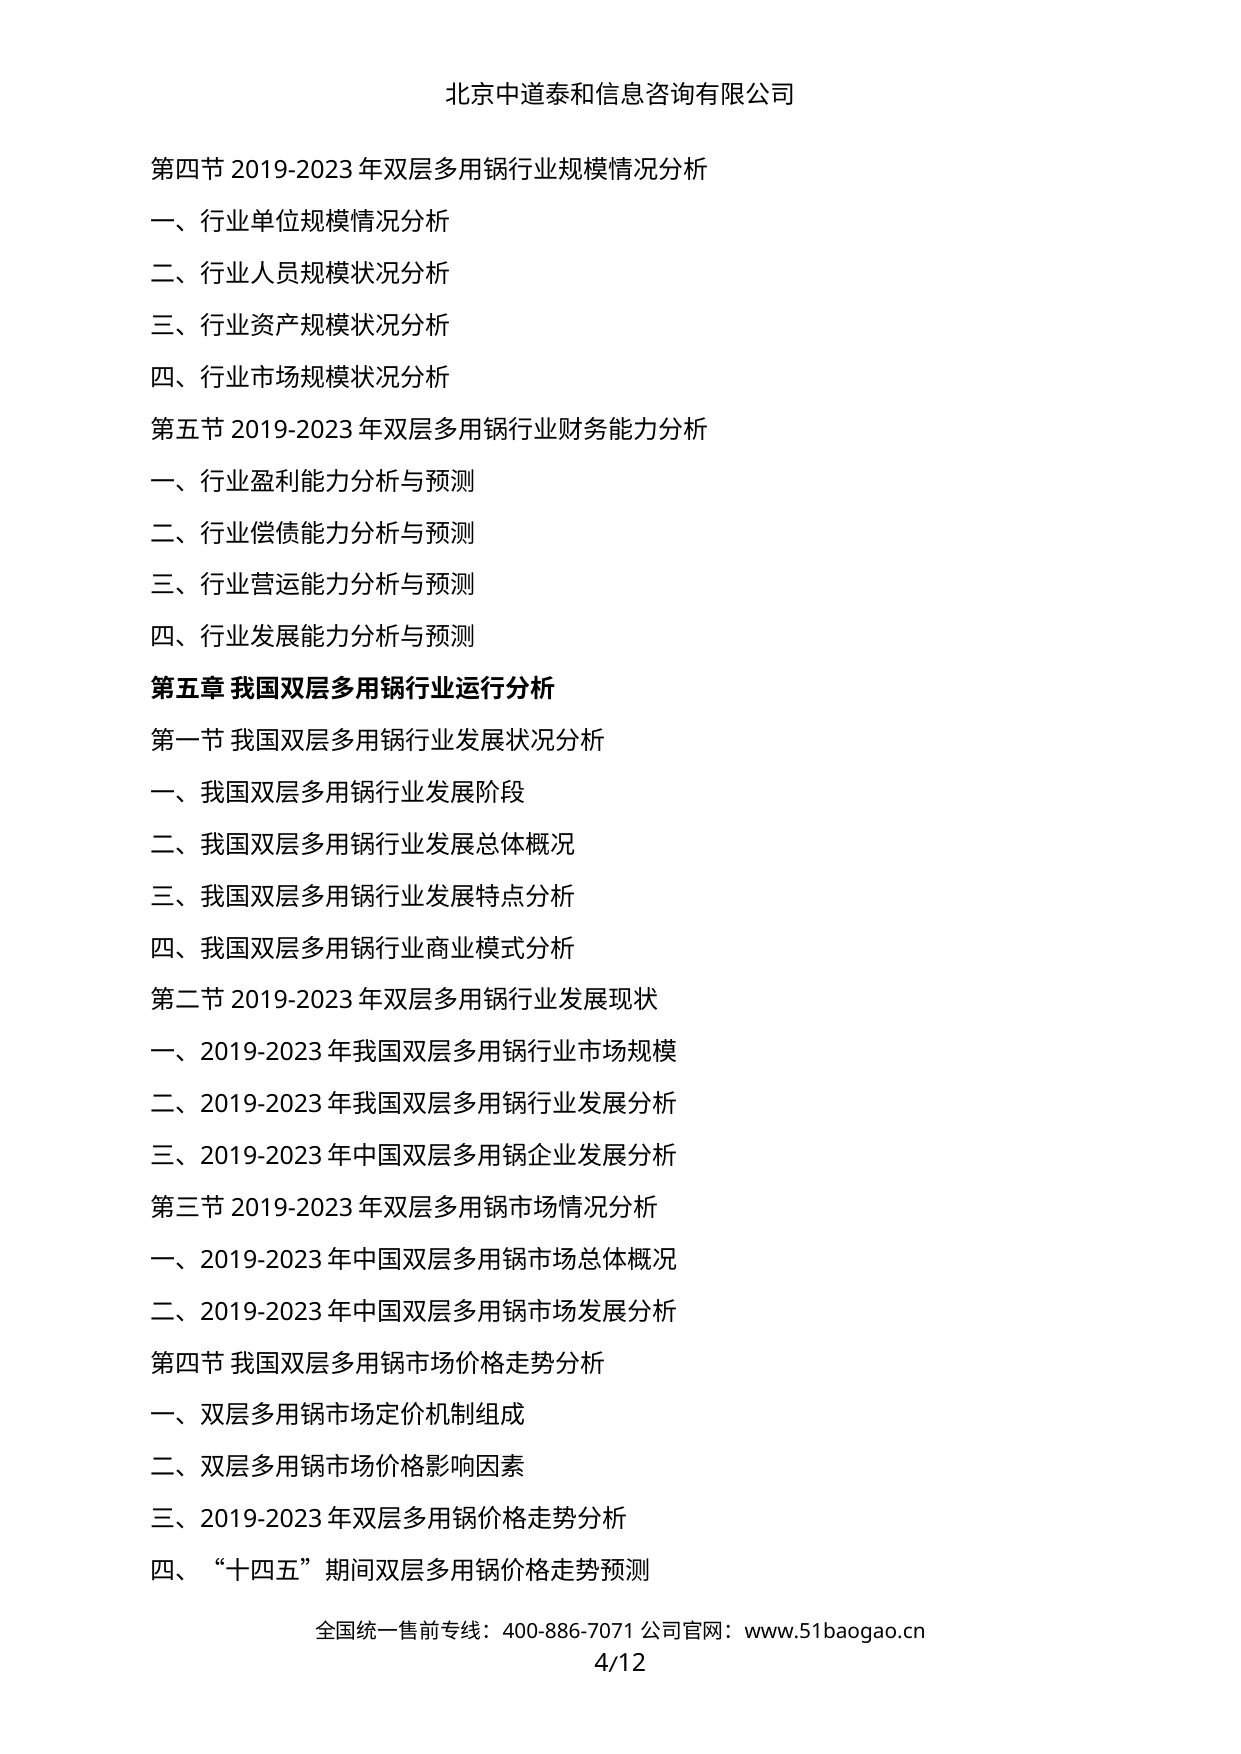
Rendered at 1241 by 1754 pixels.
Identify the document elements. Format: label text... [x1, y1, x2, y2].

text 四、“十四五”期间双层多用锅价格走势预测 [150, 1551, 1090, 1587]
text 第四节 我国双层多用锅市场价格走势分析 [150, 1343, 1090, 1379]
text 四、行业发展能力分析与预测 [150, 617, 1090, 653]
text 一、2019-2023年中国双层多用锅市场总体概况 [150, 1239, 1090, 1276]
text 三、我国双层多用锅行业发展特点分析 [150, 876, 1090, 912]
text 一、行业单位规模情况分析 [150, 202, 1090, 238]
text 二、行业偿债能力分析与预测 [150, 513, 1090, 549]
text 一、双层多用锅市场定价机制组成 [150, 1395, 1090, 1431]
text 二、双层多用锅市场价格影响因素 [150, 1447, 1090, 1483]
text 二、行业人员规模状况分析 [150, 254, 1090, 290]
text 一、2019-2023年我国双层多用锅行业市场规模 [150, 1032, 1090, 1068]
text 三、2019-2023年中国双层多用锅企业发展分析 [150, 1136, 1090, 1172]
text 三、行业资产规模状况分析 [150, 306, 1090, 342]
text 二、2019-2023年我国双层多用锅行业发展分析 [150, 1084, 1090, 1120]
text 二、2019-2023年中国双层多用锅市场发展分析 [150, 1291, 1090, 1327]
text 三、行业营运能力分析与预测 [150, 565, 1090, 601]
text 第二节 2019-2023年双层多用锅行业发展现状 [150, 980, 1090, 1016]
text 第四节 2019-2023年双层多用锅行业规模情况分析 [150, 150, 1090, 186]
text 二、我国双层多用锅行业发展总体概况 [150, 824, 1090, 861]
text 第五节 2019-2023年双层多用锅行业财务能力分析 [150, 409, 1090, 446]
text 第一节 我国双层多用锅行业发展状况分析 [150, 721, 1090, 757]
text 第五章 我国双层多用锅行业运行分析 [150, 669, 1090, 705]
text 第三节 2019-2023年双层多用锅市场情况分析 [150, 1187, 1090, 1224]
text 一、我国双层多用锅行业发展阶段 [150, 772, 1090, 809]
text 四、行业市场规模状况分析 [150, 357, 1090, 394]
text 四、我国双层多用锅行业商业模式分析 [150, 928, 1090, 964]
text 三、2019-2023年双层多用锅价格走势分析 [150, 1499, 1090, 1535]
text 一、行业盈利能力分析与预测 [150, 461, 1090, 497]
